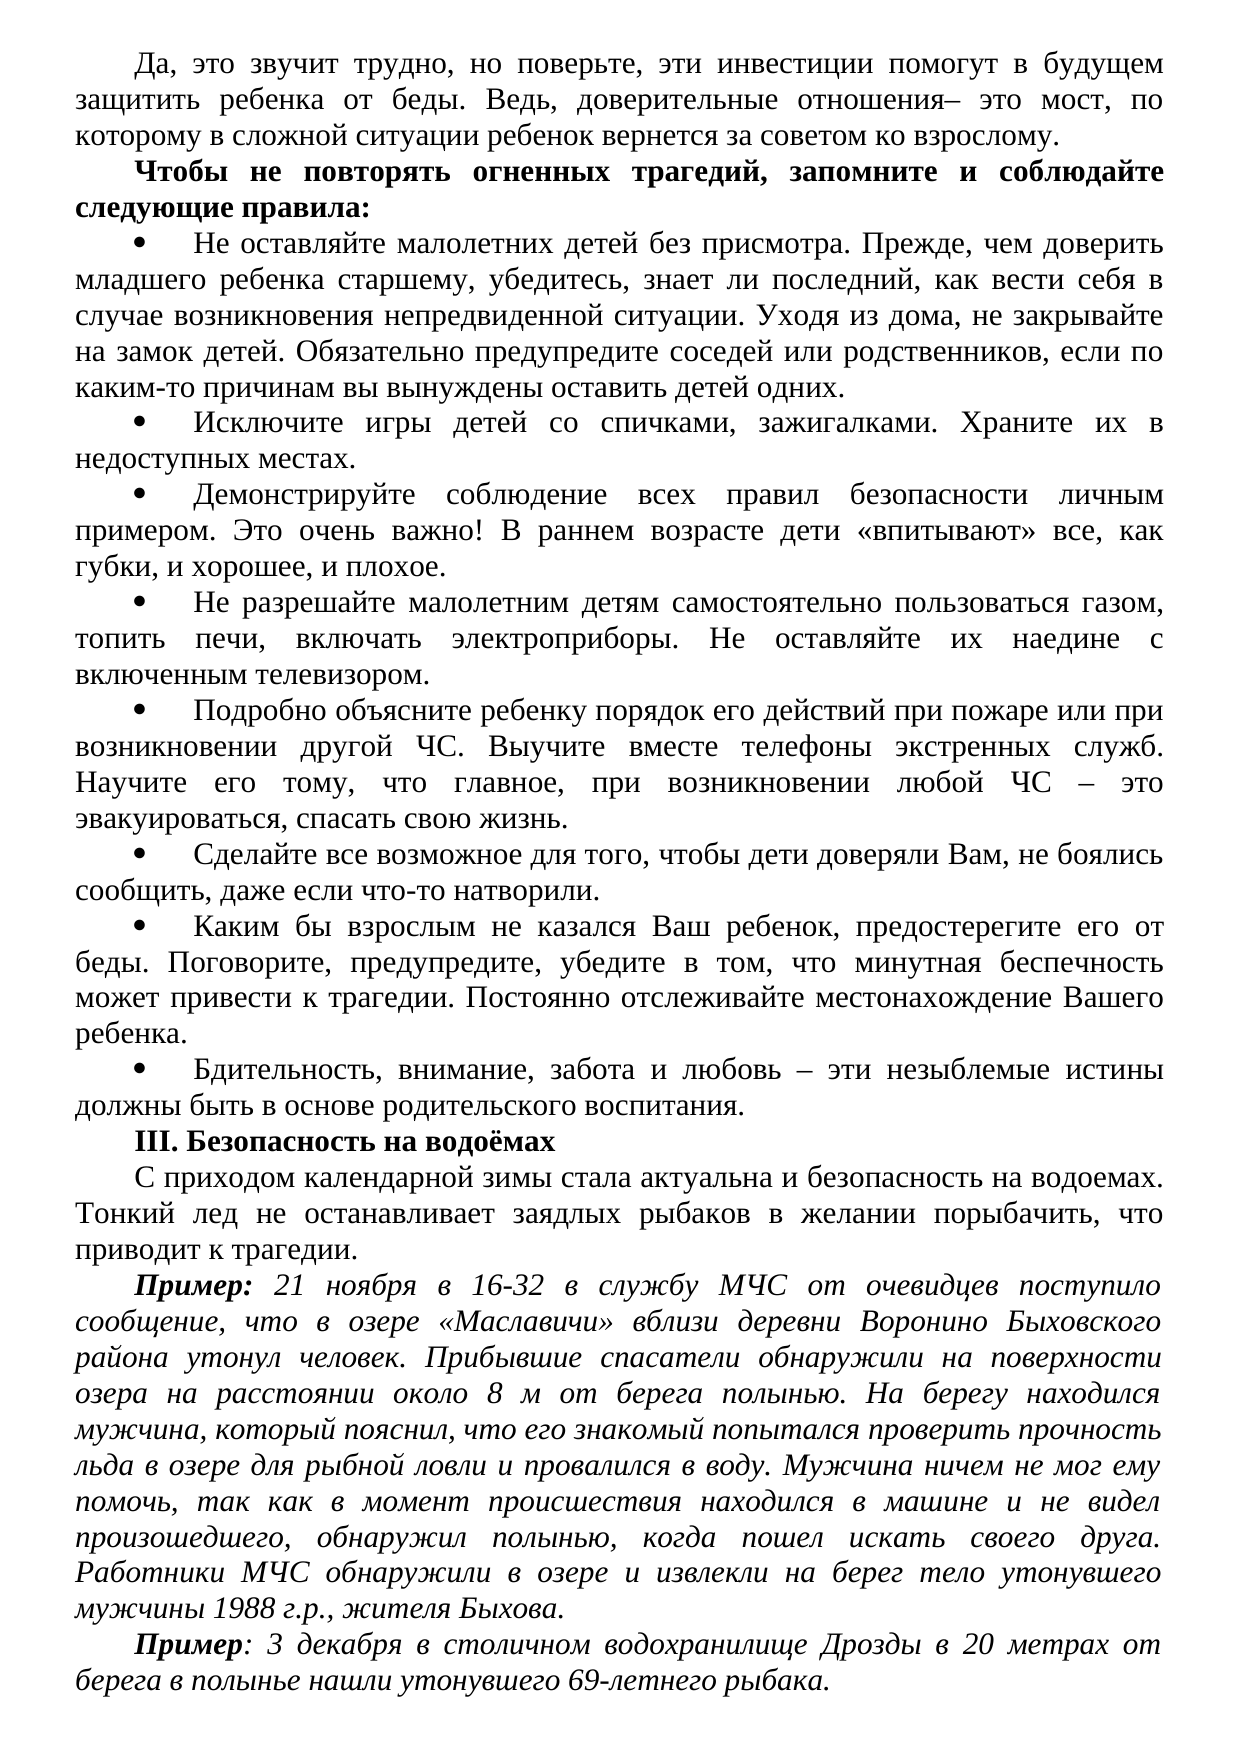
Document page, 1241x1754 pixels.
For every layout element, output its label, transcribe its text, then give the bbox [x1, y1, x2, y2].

text Да, это звучит трудно, но поверьте, эти инвестиции помогут в будущем защитить ребенка от беды. Ведь, доверительные отношения– это мост, по которому в сложной ситуации ребенок вернется за советом ко взрослому. [75, 44, 1165, 152]
list Демонстрируйте соблюдение всех правил безопасности личным примером. Это очень важно! В раннем возрасте дети «впитывают» все, как губки, и хорошее, и плохое. [75, 476, 1165, 583]
text Чтобы не повторять огненных трагедий, запомните и соблюдайте следующие правила: [75, 152, 1165, 224]
text С приходом календарной зимы стала актуальна и безопасность на водоемах. Тонкий лед не останавливает заядлых рыбаков в желании порыбачить, что приводит к трагедии. [75, 1158, 1165, 1266]
list Бдительность, внимание, забота и любовь – эти незыблемые истины должны быть в основе родительского воспитания. [75, 1051, 1165, 1122]
text III. Безопасность на водоёмах [75, 1122, 1165, 1158]
list Сделайте все возможное для того, чтобы дети доверяли Вам, не боялись сообщить, даже если что-то натворили. [75, 835, 1165, 907]
text Пример: 21 ноября в 16-32 в службу МЧС от очевидцев поступило сообщение, что в озере «Маславичи» вблизи деревни Воронино Быховского района утонул человек. Прибывшие спасатели обнаружили на поверхности озера на расстоянии около 8 м от берега полынью. На берегу находился мужчина, который пояснил, что его знакомый попытался проверить прочность льда в озере для рыбной ловли и провалился в воду. Мужчина ничем не мог ему помочь, так как в момент происшествия находился в машине и не видел произошедшего, обнаружил полынью, когда пошел искать своего друга. Работники МЧС обнаружили в озере и извлекли на берег тело утонувшего мужчины 1988 г.р., жителя Быхова. [75, 1266, 1165, 1626]
list Исключите игры детей со спичками, зажигалками. Храните их в недоступных местах. [75, 404, 1165, 476]
list Не оставляйте малолетних детей без присмотра. Прежде, чем доверить младшего ребенка старшему, убедитесь, знает ли последний, как вести себя в случае возникновения непредвиденной ситуации. Уходя из дома, не закрывайте на замок детей. Обязательно предупредите соседей или родственников, если по каким-то причинам вы вынуждены оставить детей одних. [75, 224, 1165, 404]
list Подробно объясните ребенку порядок его действий при пожаре или при возникновении другой ЧС. Выучите вместе телефоны экстренных служб. Научите его тому, что главное, при возникновении любой ЧС – это эвакуироваться, спасать свою жизнь. [75, 691, 1165, 835]
text Пример: 3 декабря в столичном водохранилище Дрозды в 20 метрах от берега в полынье нашли утонувшего 69-летнего рыбака. [831, 1626, 1165, 1697]
list Каким бы взрослым не казался Ваш ребенок, предостерегите его от беды. Поговорите, предупредите, убедите в том, что минутная беспечность может привести к трагедии. Постоянно отслеживайте местонахождение Вашего ребенка. [75, 907, 1165, 1051]
list Не разрешайте малолетним детям самостоятельно пользоваться газом, топить печи, включать электроприборы. Не оставляйте их наедине с включенным телевизором. [75, 583, 1165, 691]
